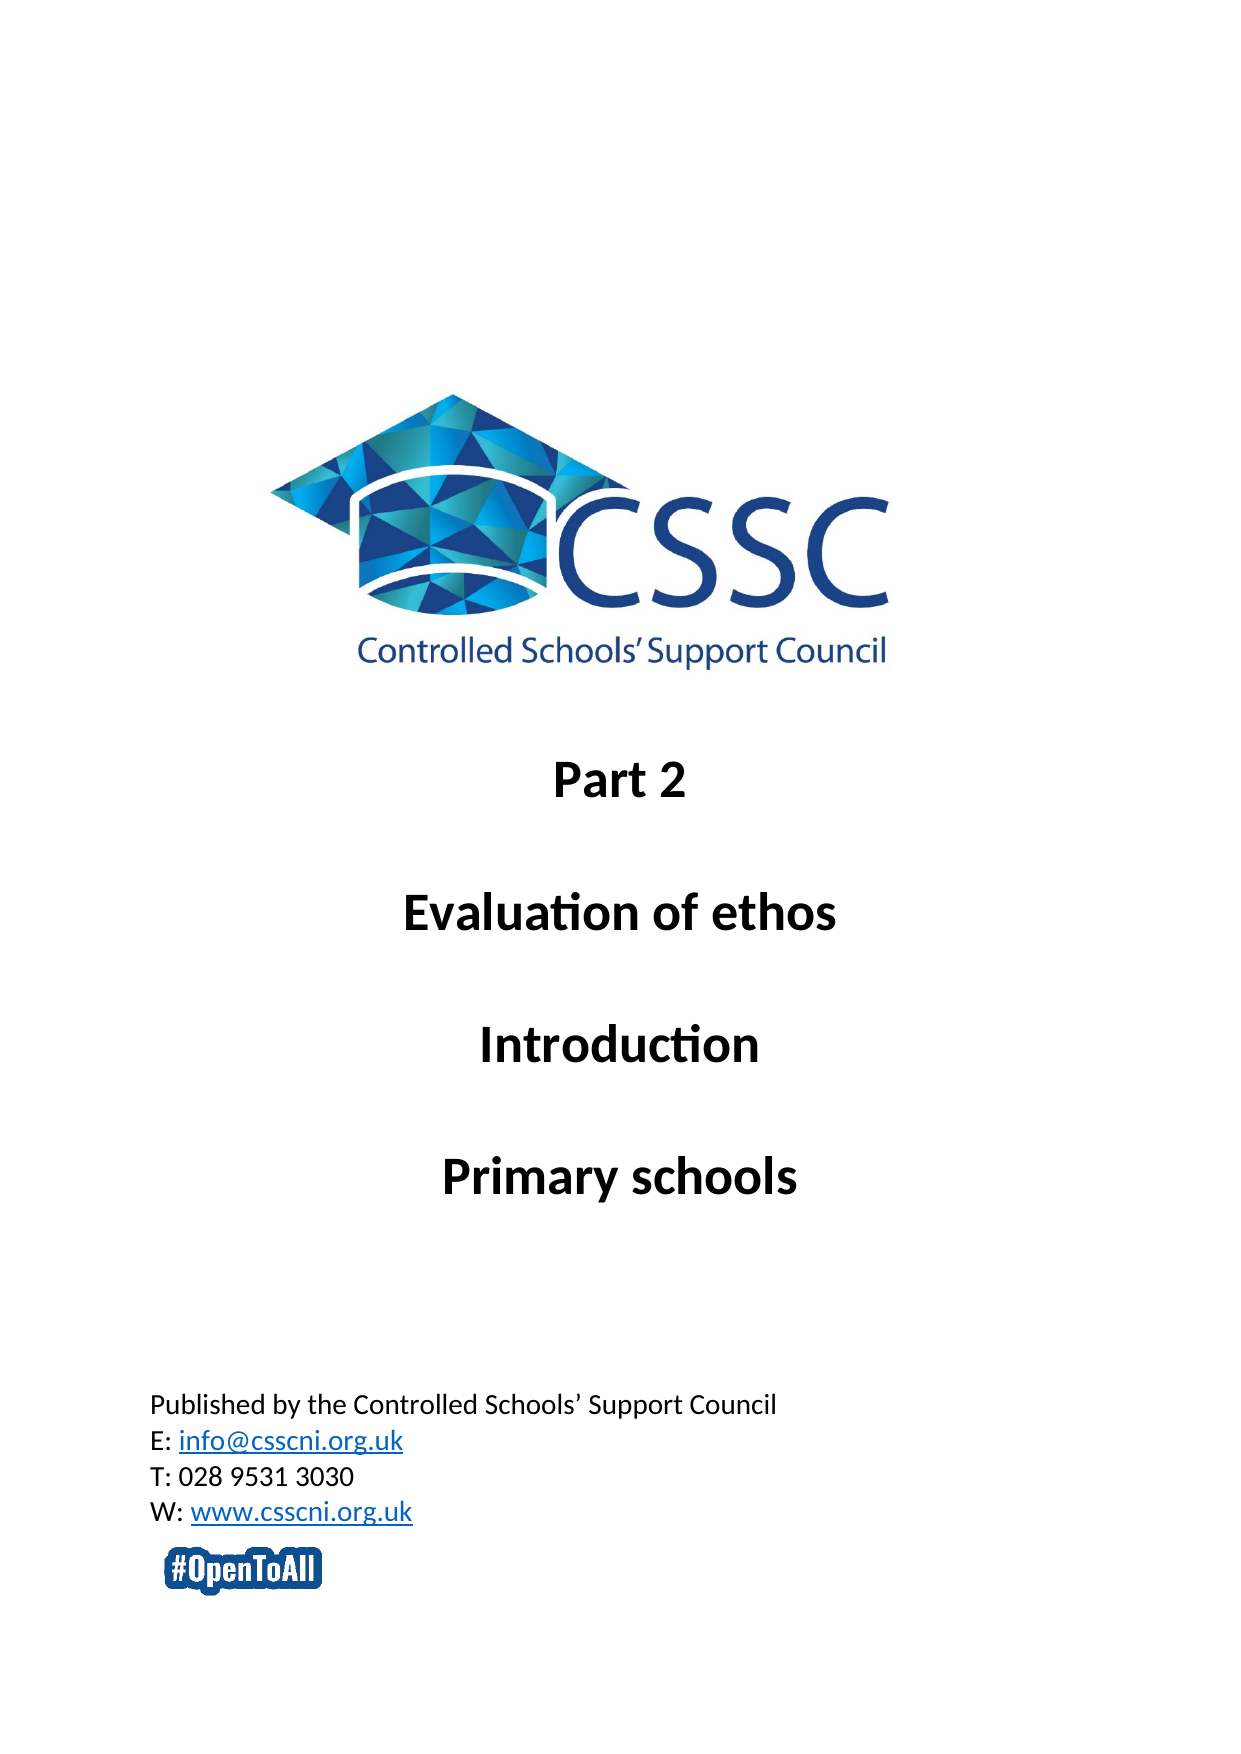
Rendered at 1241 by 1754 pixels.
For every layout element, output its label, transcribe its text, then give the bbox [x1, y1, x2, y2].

text Evaluation of ethos [150, 878, 1090, 944]
text W: www.csscni.org.uk [150, 1493, 1090, 1529]
text Part 2 [150, 745, 1090, 811]
text T: 028 9531 3030 [150, 1458, 1090, 1493]
picture [158, 1537, 322, 1600]
text Published by the Controlled Schools’ Support Council [150, 1386, 1090, 1422]
picture [224, 354, 934, 709]
text Introduction [150, 1010, 1090, 1076]
text E: info@csscni.org.uk [150, 1422, 1090, 1458]
text Primary schools [150, 1142, 1090, 1208]
